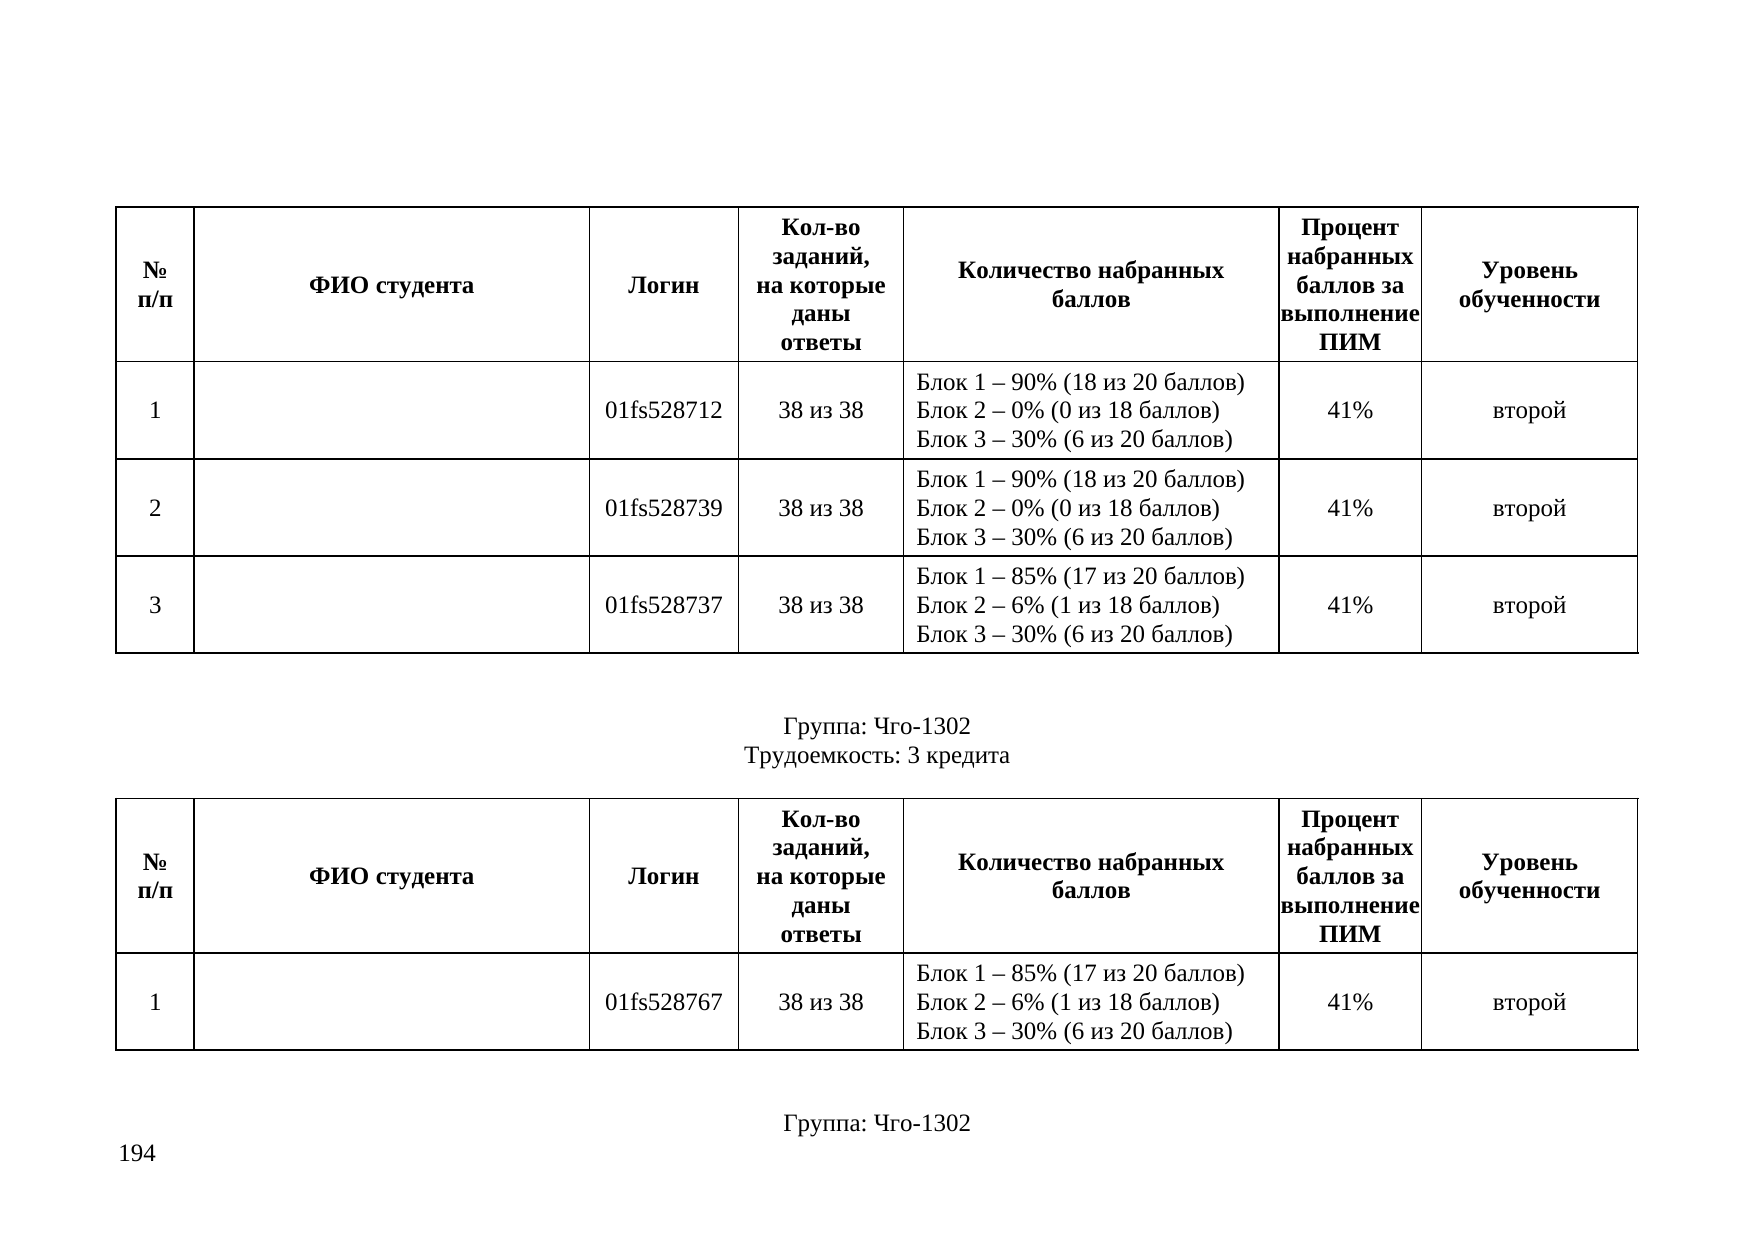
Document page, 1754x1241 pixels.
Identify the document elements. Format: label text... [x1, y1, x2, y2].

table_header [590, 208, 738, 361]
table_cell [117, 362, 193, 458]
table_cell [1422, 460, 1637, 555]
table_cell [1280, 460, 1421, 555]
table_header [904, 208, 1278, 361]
text Группа: Чго-1302 [118, 1108, 1636, 1137]
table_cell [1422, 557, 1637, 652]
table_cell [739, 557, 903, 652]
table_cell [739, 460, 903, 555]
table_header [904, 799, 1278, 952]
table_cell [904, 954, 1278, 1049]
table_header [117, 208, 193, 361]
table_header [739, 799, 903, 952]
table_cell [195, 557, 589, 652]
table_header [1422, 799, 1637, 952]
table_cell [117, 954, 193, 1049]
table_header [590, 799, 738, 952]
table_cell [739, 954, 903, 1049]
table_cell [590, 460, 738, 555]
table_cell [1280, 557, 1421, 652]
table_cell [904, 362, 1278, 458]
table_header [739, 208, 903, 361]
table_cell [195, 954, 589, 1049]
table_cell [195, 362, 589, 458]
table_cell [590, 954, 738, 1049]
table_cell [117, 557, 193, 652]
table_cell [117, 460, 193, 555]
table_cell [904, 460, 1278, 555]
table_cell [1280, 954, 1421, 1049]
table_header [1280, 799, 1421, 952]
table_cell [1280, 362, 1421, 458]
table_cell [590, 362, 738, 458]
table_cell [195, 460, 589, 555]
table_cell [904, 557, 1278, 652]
text Трудоемкость: 3 кредита [118, 740, 1636, 769]
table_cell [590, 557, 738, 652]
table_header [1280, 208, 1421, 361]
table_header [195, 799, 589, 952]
text Группа: Чго-1302 [118, 711, 1636, 740]
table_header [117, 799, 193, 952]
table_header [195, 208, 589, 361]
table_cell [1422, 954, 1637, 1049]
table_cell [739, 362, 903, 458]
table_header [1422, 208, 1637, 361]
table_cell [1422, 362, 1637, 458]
